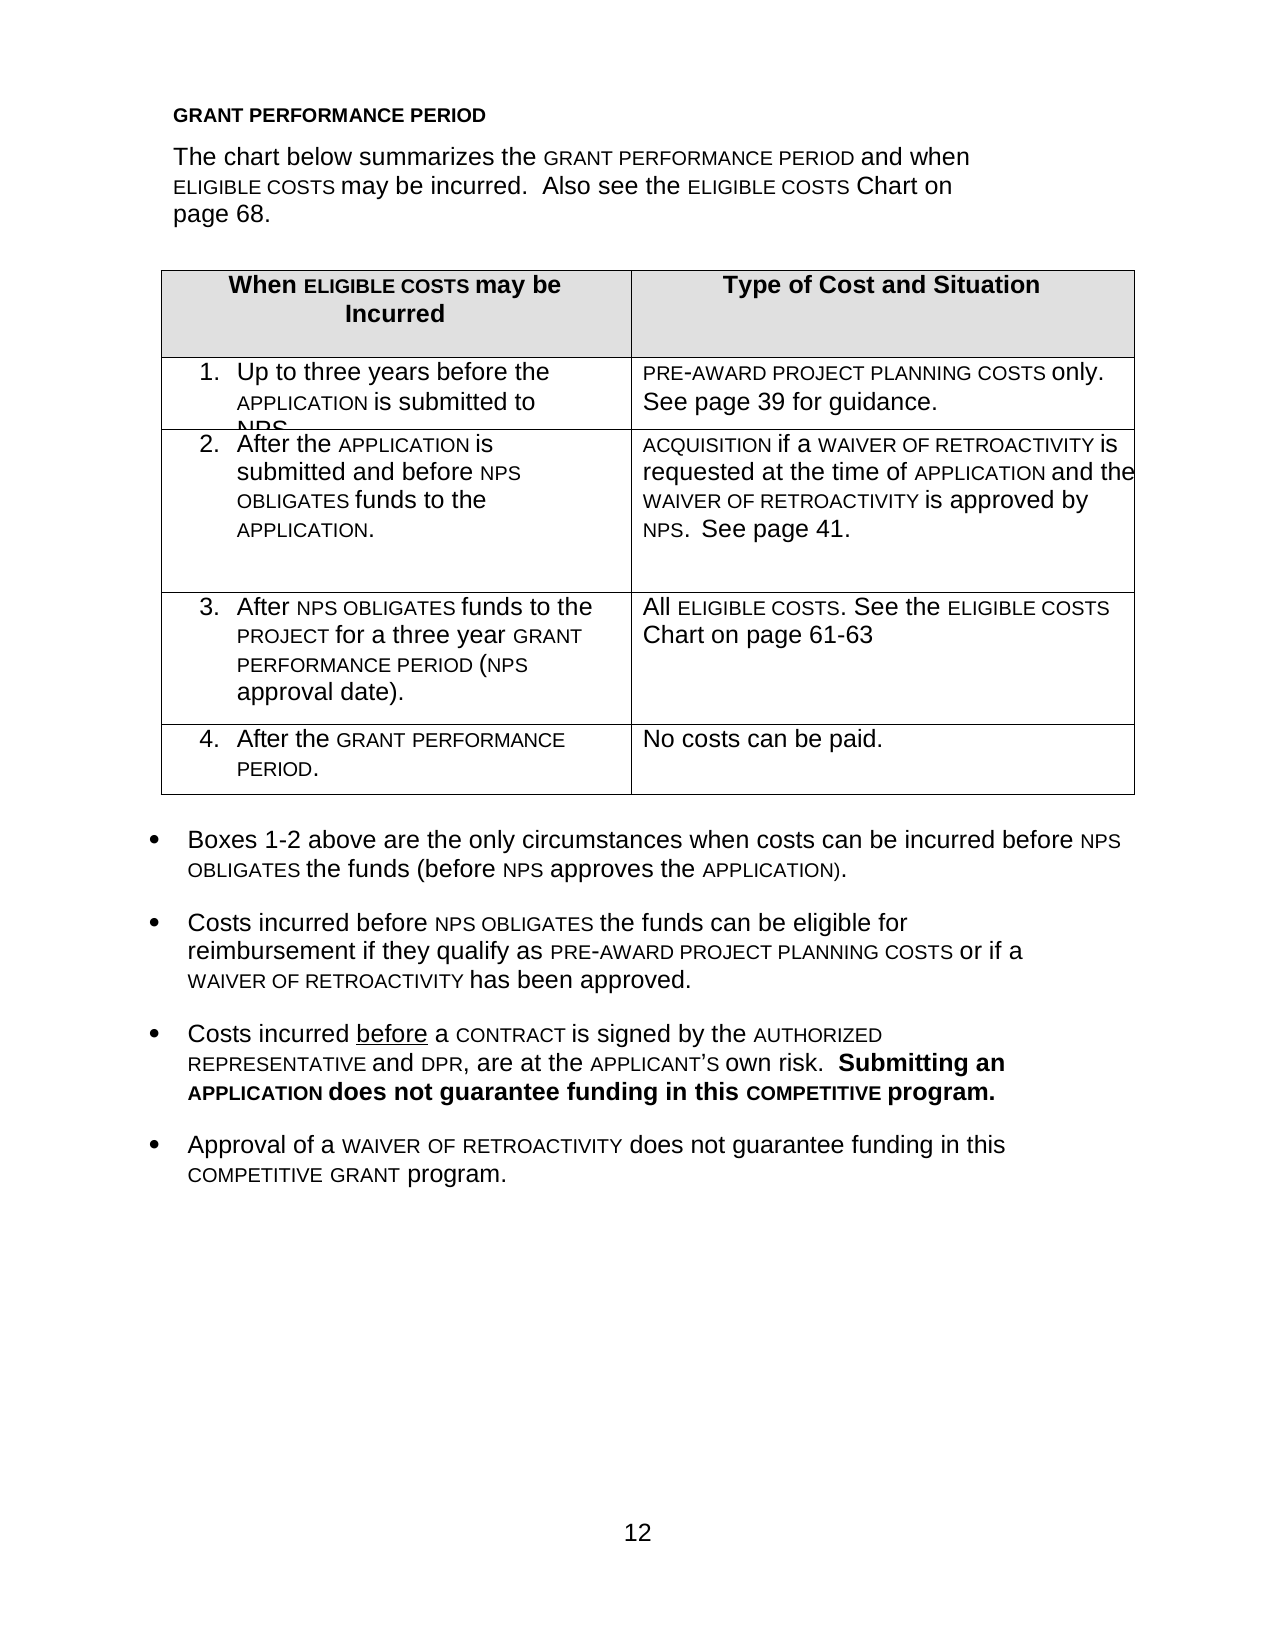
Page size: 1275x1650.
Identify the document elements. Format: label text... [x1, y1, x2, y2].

list Costs incurred before a CONTRACT is signed by the AUTHORIZED REPRESENTATIVE and DPR, are at the APPLICANT’S own risk. Submitting an APPLICATION does not guarantee funding in this COMPETITIVE program. [150, 1019, 1024, 1105]
list Approval of a waiver of retroactivity does not guarantee funding in this competitive grant program. [150, 1130, 1024, 1188]
table_cell No costs can be paid. [632, 725, 1134, 794]
table_cell All ELIGIBLE COSTS. See the ELIGIBLE COSTS Chart on page 61-63 [632, 593, 1134, 723]
table_cell After NPS OBLIGATES funds to the PROJECT for a three year GRANT PERFORMANCE PERIOD (NPS approval date). [162, 593, 631, 723]
table_header When ELIGIBLE COSTS may be Incurred [162, 271, 631, 357]
text The chart below summarizes the GRANT PERFORMANCE PERIOD and when ELIGIBLE COSTS may be incurred. Also see the ELIGIBLE COSTS Chart on page 68. [173, 142, 1022, 228]
list Boxes 1-2 above are the only circumstances when costs can be incurred before NPS OBLIGATES the funds (before NPS approves the APPLICATION). [150, 825, 1126, 882]
list Costs incurred before NPS OBLIGATES the funds can be eligible for reimbursement if they qualify as PRE-AWARD PROJECT PLANNING COSTS or if a WAIVER OF RETROACTIVITY has been approved. [150, 907, 1031, 994]
table_cell After the APPLICATION is submitted and before NPS OBLIGATES funds to the APPLICATION. [162, 430, 631, 592]
table_cell PRE-AWARD PROJECT PLANNING COSTS only. See page 39 for guidance. [632, 358, 1134, 429]
table_cell ACQUISITION if a WAIVER OF RETROACTIVITY is requested at the time of APPLICATION and the WAIVER OF RETROACTIVITY is approved by NPS. See page 41. [632, 430, 1134, 592]
table_cell After the grant performance period. [162, 725, 631, 794]
table_header Type of Cost and Situation [632, 271, 1134, 357]
table_cell Up to three years before the APPLICATION is submitted to NPS. [162, 358, 631, 429]
text GRANT PERFORMANCE PERIOD [173, 104, 1127, 127]
